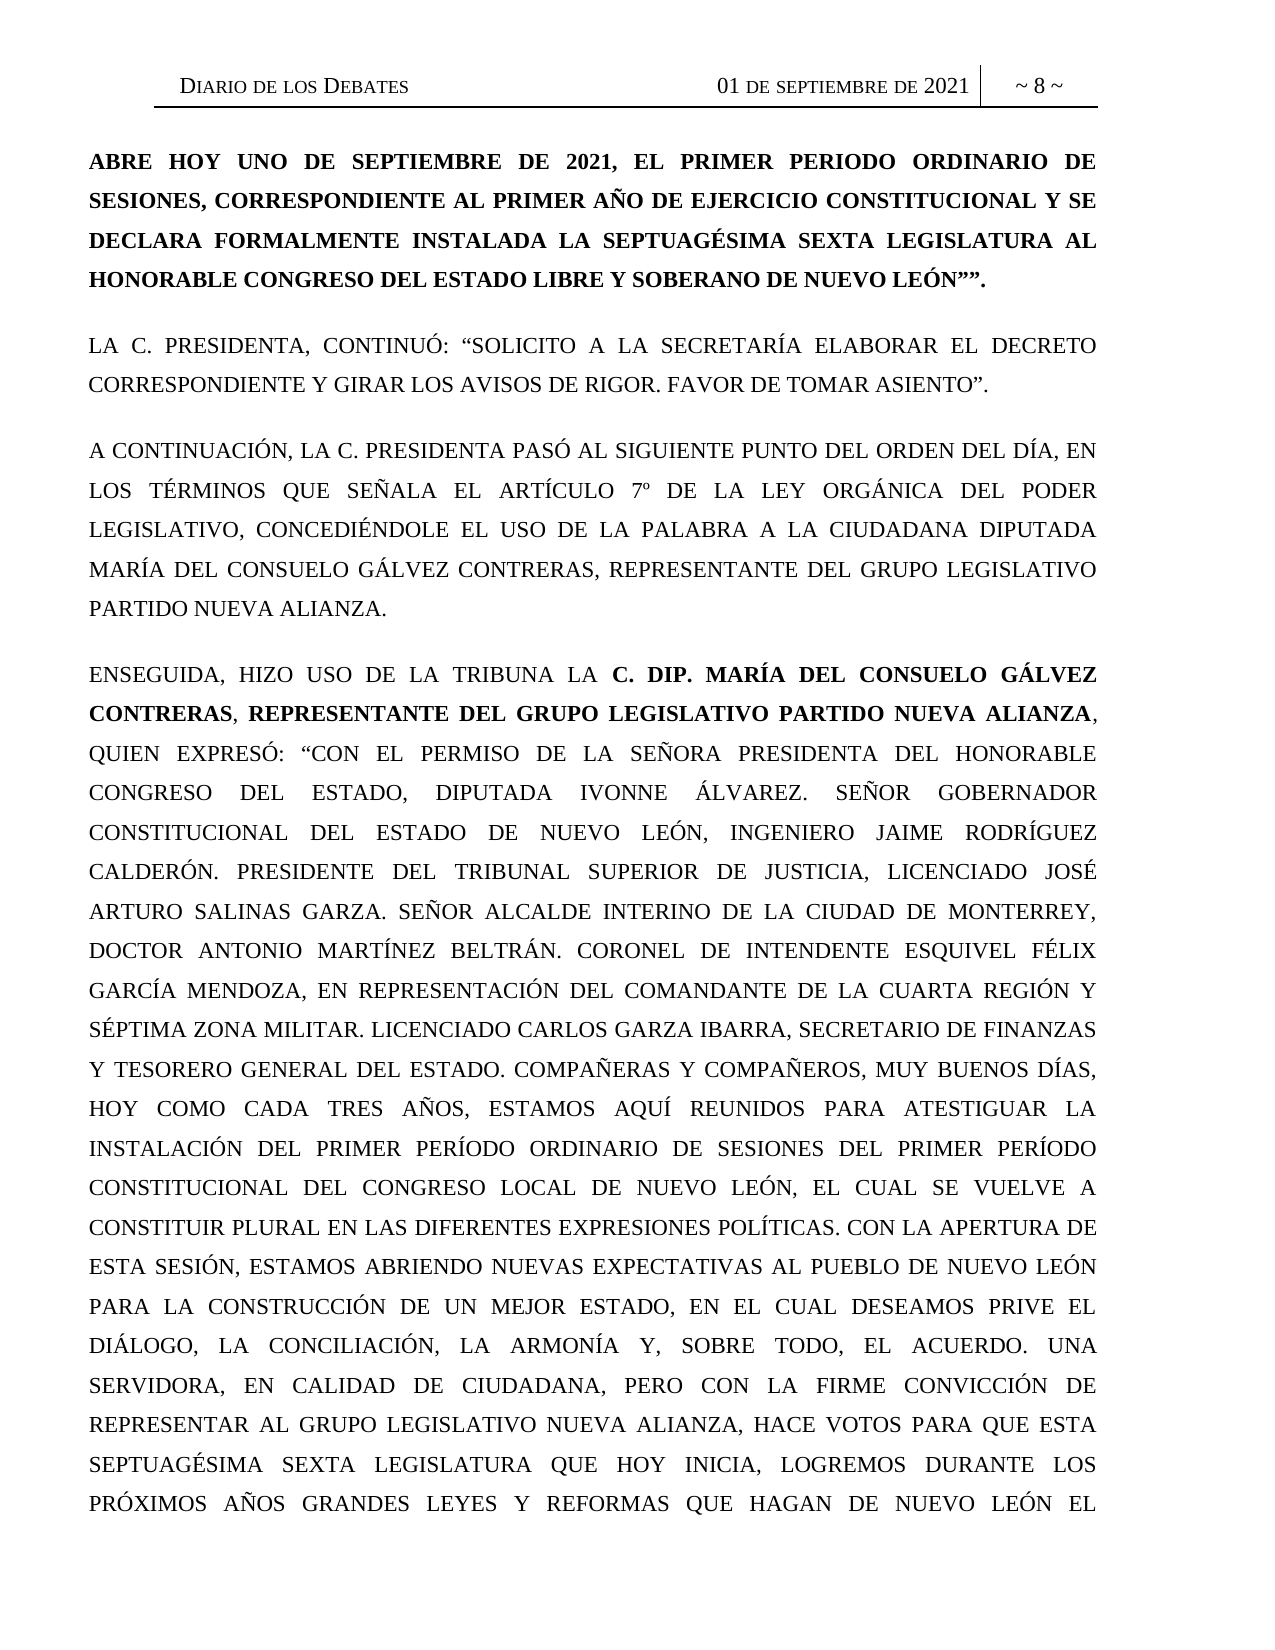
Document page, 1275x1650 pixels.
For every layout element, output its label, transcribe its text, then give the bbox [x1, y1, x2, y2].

text LA C. PRESIDENTA, CONTINUÓ: “SOLICITO A LA SECRETARÍA ELABORAR EL DECRETO CORRESPONDIENTE Y GIRAR LOS AVISOS DE RIGOR. FAVOR DE TOMAR ASIENTO”. [88, 332, 1098, 398]
text A CONTINUACIÓN, LA C. PRESIDENTA PASÓ AL SIGUIENTE PUNTO DEL ORDEN DEL DÍA, EN LOS TÉRMINOS QUE SEÑALA EL ARTÍCULO 7º DE LA LEY ORGÁNICA DEL PODER LEGISLATIVO, CONCEDIÉNDOLE EL USO DE LA PALABRA A LA CIUDADANA DIPUTADA MARÍA DEL CONSUELO GÁLVEZ CONTRERAS, REPRESENTANTE DEL GRUPO LEGISLATIVO PARTIDO NUEVA ALIANZA. [89, 437, 1098, 622]
